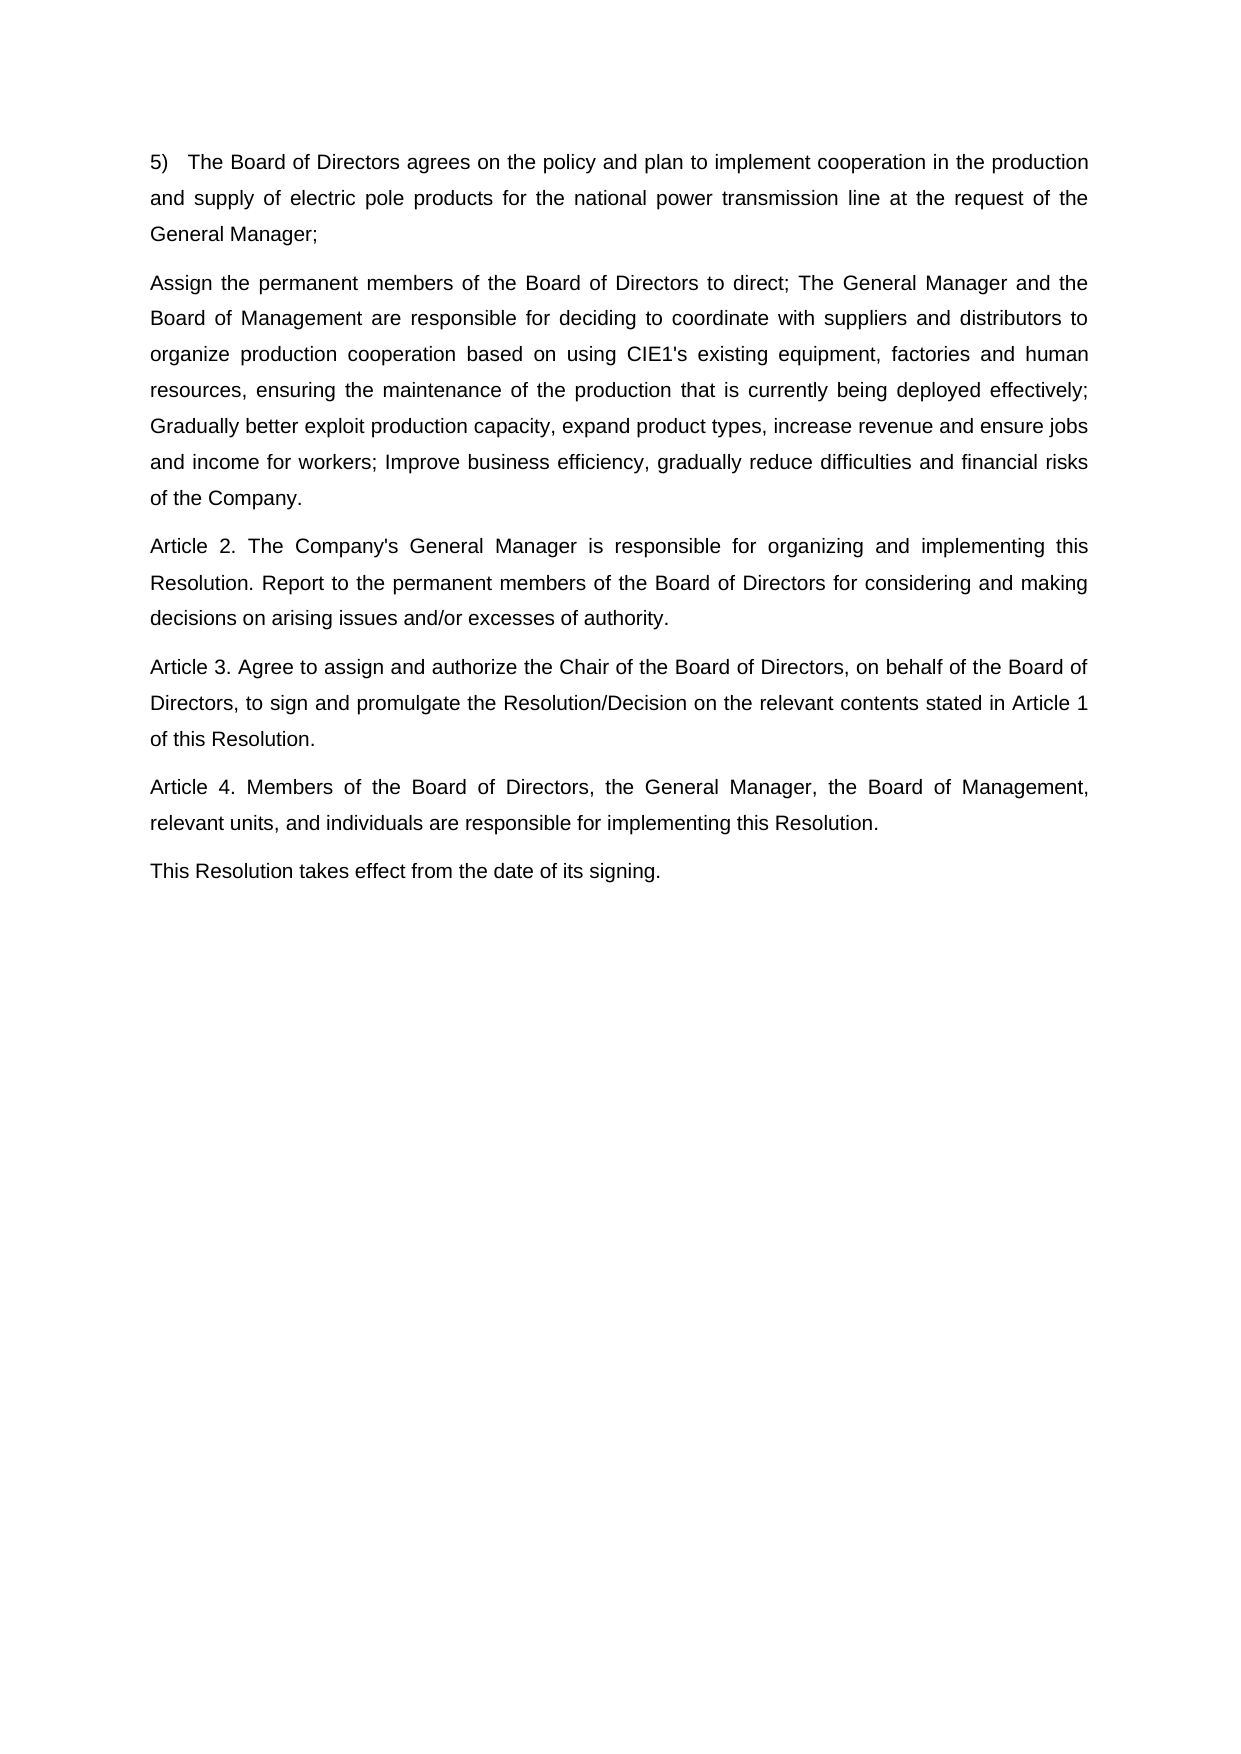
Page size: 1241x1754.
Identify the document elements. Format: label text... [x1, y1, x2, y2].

text ‎‎Article 4. Members of the Board of Directors, the General Manager, the Board of Management, relevant units, and individuals are responsible for implementing this Resolution. [150, 775, 1090, 835]
text Assign the permanent members of the Board of Directors to direct; The General Manager and the Board of Management are responsible for deciding to coordinate with suppliers and distributors to organize production cooperation based on using CIE1's existing equipment, factories and human resources, ensuring the maintenance of the production that is currently being deployed effectively; Gradually better exploit production capacity, expand product types, increase revenue and ensure jobs and income for workers; Improve business efficiency, gradually reduce difficulties and financial risks of the Company. [150, 270, 1090, 510]
text ‎‎Article 3. Agree to assign and authorize the Chair of the Board of Directors, on behalf of the Board of Directors, to sign and promulgate the Resolution/Decision on the relevant contents stated in Article 1 of this Resolution. [150, 655, 1090, 751]
list The Board of Directors agrees on the policy and plan to implement cooperation in the production and supply of electric pole products for the national power transmission line at the request of the General Manager; [150, 150, 1090, 246]
text This Resolution takes effect from the date of its signing. [150, 859, 1090, 883]
text ‎‎Article 2. The Company's General Manager is responsible for organizing and implementing this Resolution. Report to the permanent members of the Board of Directors for considering and making decisions on arising issues and/or excesses of authority. [150, 534, 1090, 630]
